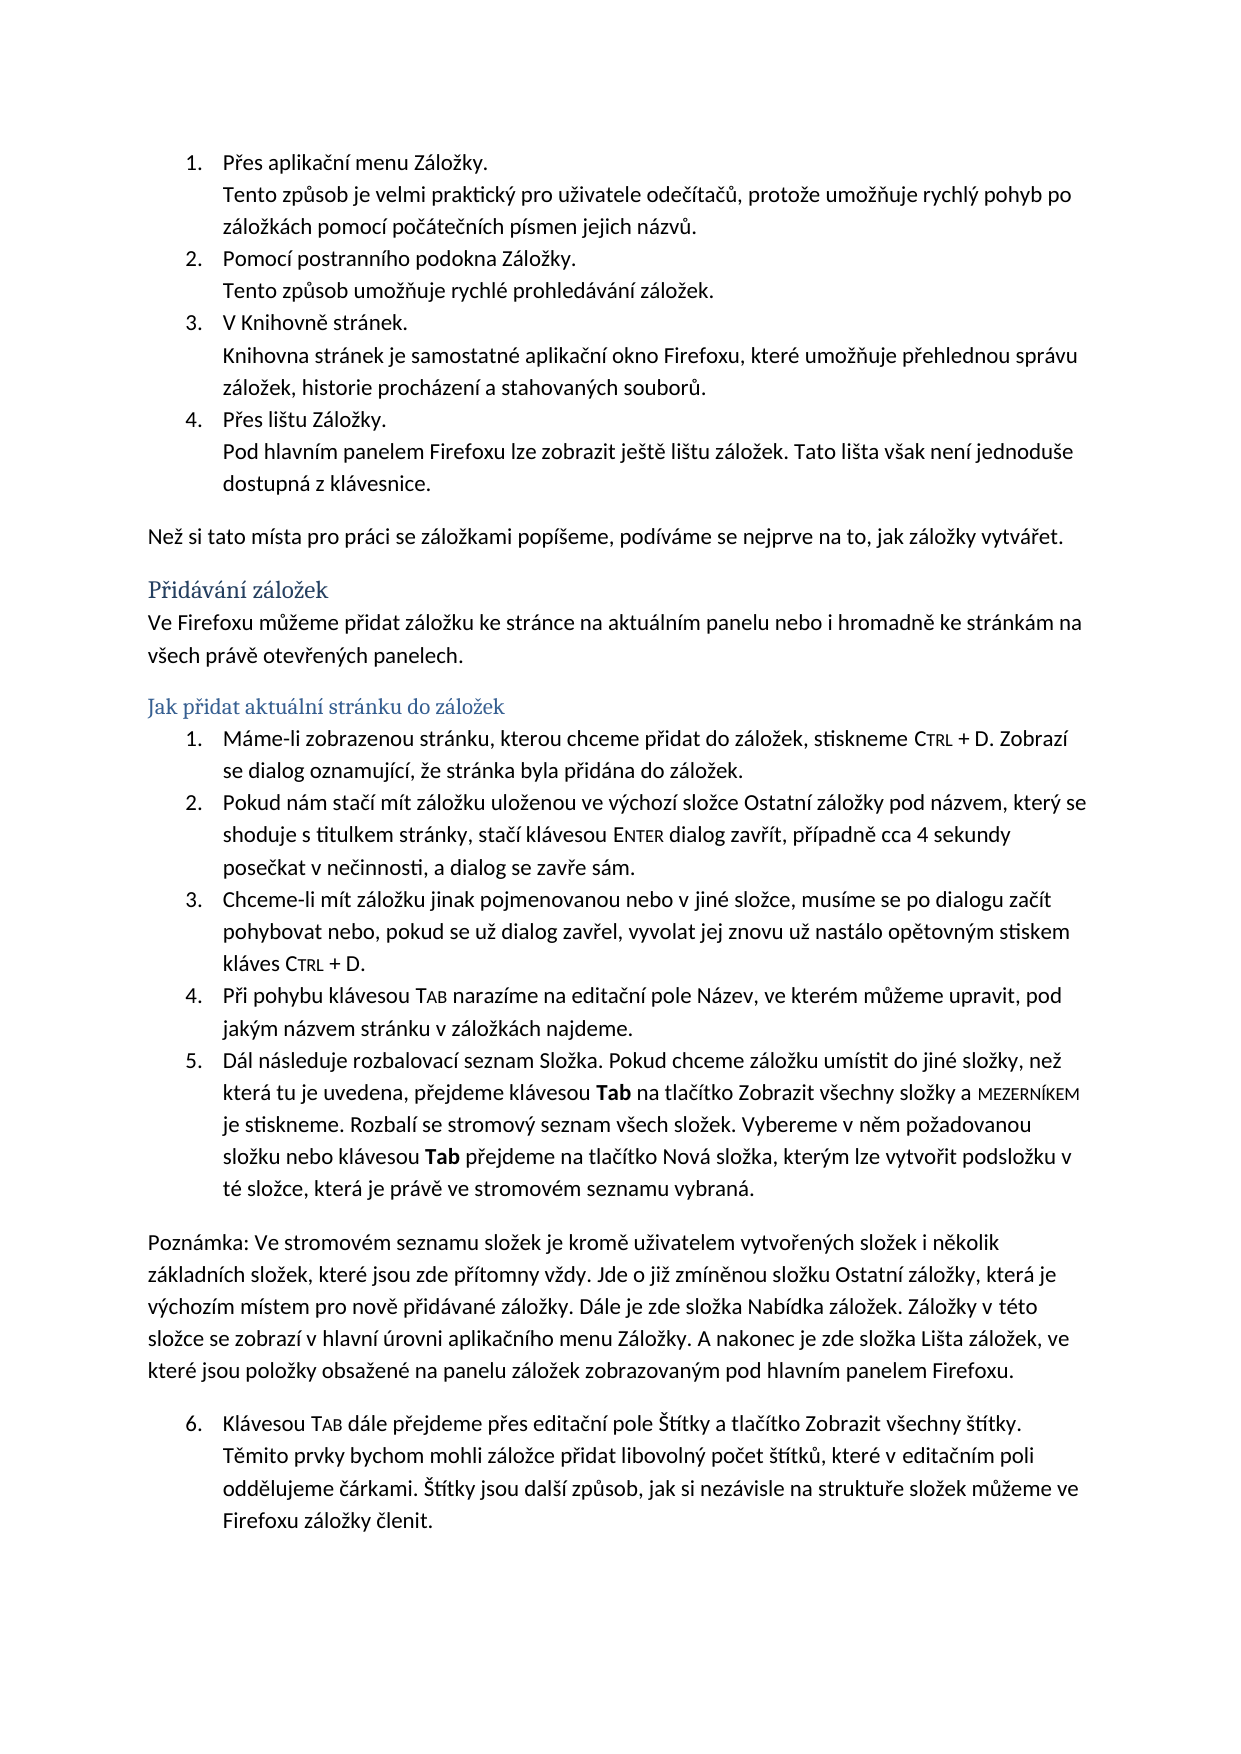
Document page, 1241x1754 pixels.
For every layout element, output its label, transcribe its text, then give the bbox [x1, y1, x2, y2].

list Dál následuje rozbalovací seznam Složka. Pokud chceme záložku umístit do jiné složky, než která tu je uvedena, přejdeme klávesou Tab na tlačítko Zobrazit všechny složky a mezerníkem je stiskneme. Rozbalí se stromový seznam všech složek. Vybereme v něm požadovanou složku nebo klávesou Tab přejdeme na tlačítko Nová složka, kterým lze vytvořit podsložku v té složce, která je právě ve stromovém seznamu vybraná. [185, 1046, 1093, 1203]
list Pokud nám stačí mít záložku uloženou ve výchozí složce Ostatní záložky pod názvem, který se shoduje s titulkem stránky, stačí klávesou Enter dialog zavřít, případně cca 4 sekundy posečkat v nečinnosti, a dialog se zavře sám. [185, 788, 1093, 881]
list Přes lištu Záložky. Pod hlavním panelem Firefoxu lze zobrazit ještě lištu záložek. Tato lišta však není jednoduše dostupná z klávesnice. [185, 405, 1093, 497]
subtitle Jak přidat aktuální stránku do záložek [148, 694, 1093, 720]
list Přes aplikační menu Záložky. Tento způsob je velmi praktický pro uživatele odečítačů, protože umožňuje rychlý pohyb po záložkách pomocí počátečních písmen jejich názvů. [185, 148, 1093, 240]
text Poznámka: Ve stromovém seznamu složek je kromě uživatelem vytvořených složek i několik základních složek, které jsou zde přítomny vždy. Jde o již zmíněnou složku Ostatní záložky, která je výchozím místem pro nově přidávané záložky. Dále je zde složka Nabídka záložek. Záložky v této složce se zobrazí v hlavní úrovni aplikačního menu Záložky. A nakonec je zde složka Lišta záložek, ve které jsou položky obsažené na panelu záložek zobrazovaným pod hlavním panelem Firefoxu. [148, 1228, 1093, 1384]
list Klávesou Tab dále přejdeme přes editační pole Štítky a tlačítko Zobrazit všechny štítky. Těmito prvky bychom mohli záložce přidat libovolný počet štítků, které v editačním poli oddělujeme čárkami. Štítky jsou další způsob, jak si nezávisle na struktuře složek můžeme ve Firefoxu záložky členit. [185, 1409, 1093, 1534]
subtitle Přidávání záložek [148, 576, 1093, 604]
list Při pohybu klávesou Tab narazíme na editační pole Název, ve kterém můžeme upravit, pod jakým názvem stránku v záložkách najdeme. [185, 981, 1093, 1042]
list Máme-li zobrazenou stránku, kterou chceme přidat do záložek, stiskneme Ctrl + D. Zobrazí se dialog oznamující, že stránka byla přidána do záložek. [185, 724, 1093, 784]
text Ve Firefoxu můžeme přidat záložku ke stránce na aktuálním panelu nebo i hromadně ke stránkám na všech právě otevřených panelech. [148, 608, 1093, 669]
text Než si tato místa pro práci se záložkami popíšeme, podíváme se nejprve na to, jak záložky vytvářet. [148, 522, 1093, 551]
list Chceme-li mít záložku jinak pojmenovanou nebo v jiné složce, musíme se po dialogu začít pohybovat nebo, pokud se už dialog zavřel, vyvolat jej znovu už nastálo opětovným stiskem kláves Ctrl + D. [185, 885, 1093, 977]
list Pomocí postranního podokna Záložky. Tento způsob umožňuje rychlé prohledávání záložek. [185, 244, 1093, 304]
list V Knihovně stránek. Knihovna stránek je samostatné aplikační okno Firefoxu, které umožňuje přehlednou správu záložek, historie procházení a stahovaných souborů. [185, 308, 1093, 401]
